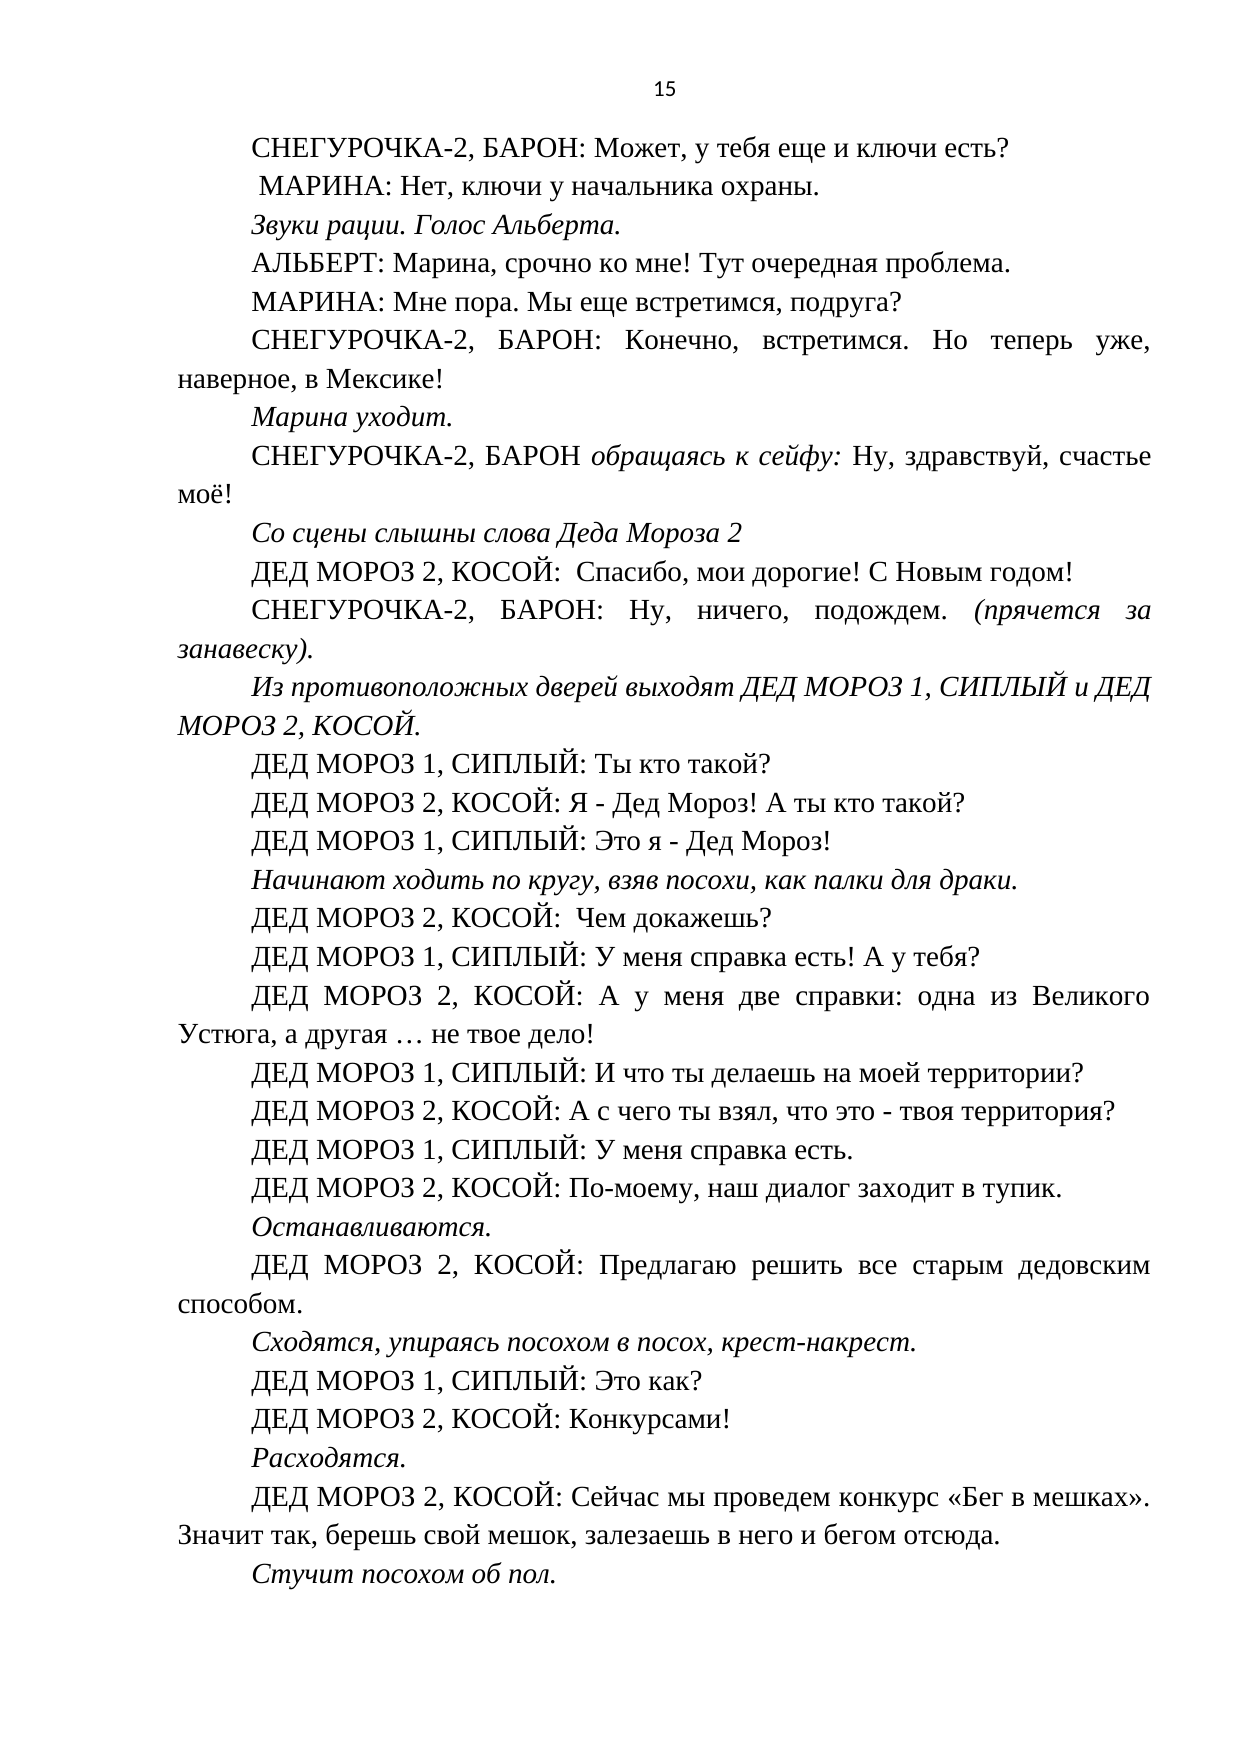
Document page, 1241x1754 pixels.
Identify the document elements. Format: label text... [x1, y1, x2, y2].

text ДЕД МОРОЗ 2, КОСОЙ: По-моему, наш диалог заходит в тупик. [177, 1170, 1152, 1204]
text Стучит посохом об пол. [177, 1556, 1152, 1589]
text ДЕД МОРОЗ 1, СИПЛЫЙ: И что ты делаешь на моей территории? [177, 1055, 1152, 1088]
text ДЕД МОРОЗ 2, КОСОЙ: Чем докажешь? [177, 901, 1152, 934]
text СНЕГУРОЧКА-2, БАРОН: Ну, ничего, подождем. (прячется за занавеску). [177, 592, 1152, 664]
text МАРИНА: Нет, ключи у начальника охраны. [177, 168, 1152, 202]
text ДЕД МОРОЗ 2, КОСОЙ: Предлагаю решить все старым дедовским способом. [177, 1247, 1152, 1319]
text Начинают ходить по кругу, взяв посохи, как палки для драки. [177, 862, 1152, 896]
text ДЕД МОРОЗ 1, СИПЛЫЙ: Это я - Дед Мороз! [177, 823, 1152, 857]
text ДЕД МОРОЗ 1, СИПЛЫЙ: Ты кто такой? [177, 746, 1152, 780]
text СНЕГУРОЧКА-2, БАРОН обращаясь к сейфу: Ну, здравствуй, счастье моё! [177, 438, 1152, 510]
text ДЕД МОРОЗ 2, КОСОЙ: Конкурсами! [177, 1402, 1152, 1435]
text ДЕД МОРОЗ 2, КОСОЙ: Спасибо, мои дорогие! С Новым годом! [177, 554, 1152, 587]
text ДЕД МОРОЗ 2, КОСОЙ: А у меня две справки: одна из Великого Устюга, а другая … не твое дело! [177, 978, 1152, 1050]
text ДЕД МОРОЗ 2, КОСОЙ: Я - Дед Мороз! А ты кто такой? [177, 785, 1152, 818]
text ДЕД МОРОЗ 1, СИПЛЫЙ: У меня справка есть! А у тебя? [177, 939, 1152, 973]
text СНЕГУРОЧКА-2, БАРОН: Конечно, встретимся. Но теперь уже, наверное, в Мексике! [177, 322, 1152, 394]
text Сходятся, упираясь посохом в посох, крест-накрест. [177, 1324, 1152, 1358]
text СНЕГУРОЧКА-2, БАРОН: Может, у тебя еще и ключи есть? [177, 130, 1152, 163]
text МАРИНА: Мне пора. Мы еще встретимся, подруга? [177, 284, 1152, 317]
text Расходятся. [177, 1440, 1152, 1474]
text Марина уходит. [177, 399, 1152, 433]
text Останавливаются. [177, 1209, 1152, 1242]
text Звуки рации. Голос Альберта. [177, 207, 1152, 240]
text Из противоположных дверей выходят ДЕД МОРОЗ 1, СИПЛЫЙ и ДЕД МОРОЗ 2, КОСОЙ. [177, 669, 1152, 741]
text ДЕД МОРОЗ 1, СИПЛЫЙ: У меня справка есть. [177, 1132, 1152, 1165]
text АЛЬБЕРТ: Марина, срочно ко мне! Тут очередная проблема. [177, 245, 1152, 279]
text ДЕД МОРОЗ 2, КОСОЙ: Сейчас мы проведем конкурс «Бег в мешках». Значит так, берешь свой мешок, залезаешь в него и бегом отсюда. [177, 1479, 1152, 1551]
text ДЕД МОРОЗ 1, СИПЛЫЙ: Это как? [177, 1363, 1152, 1397]
text ДЕД МОРОЗ 2, КОСОЙ: А с чего ты взял, что это - твоя территория? [177, 1093, 1152, 1127]
text Со сцены слышны слова Деда Мороза 2 [177, 515, 1152, 549]
